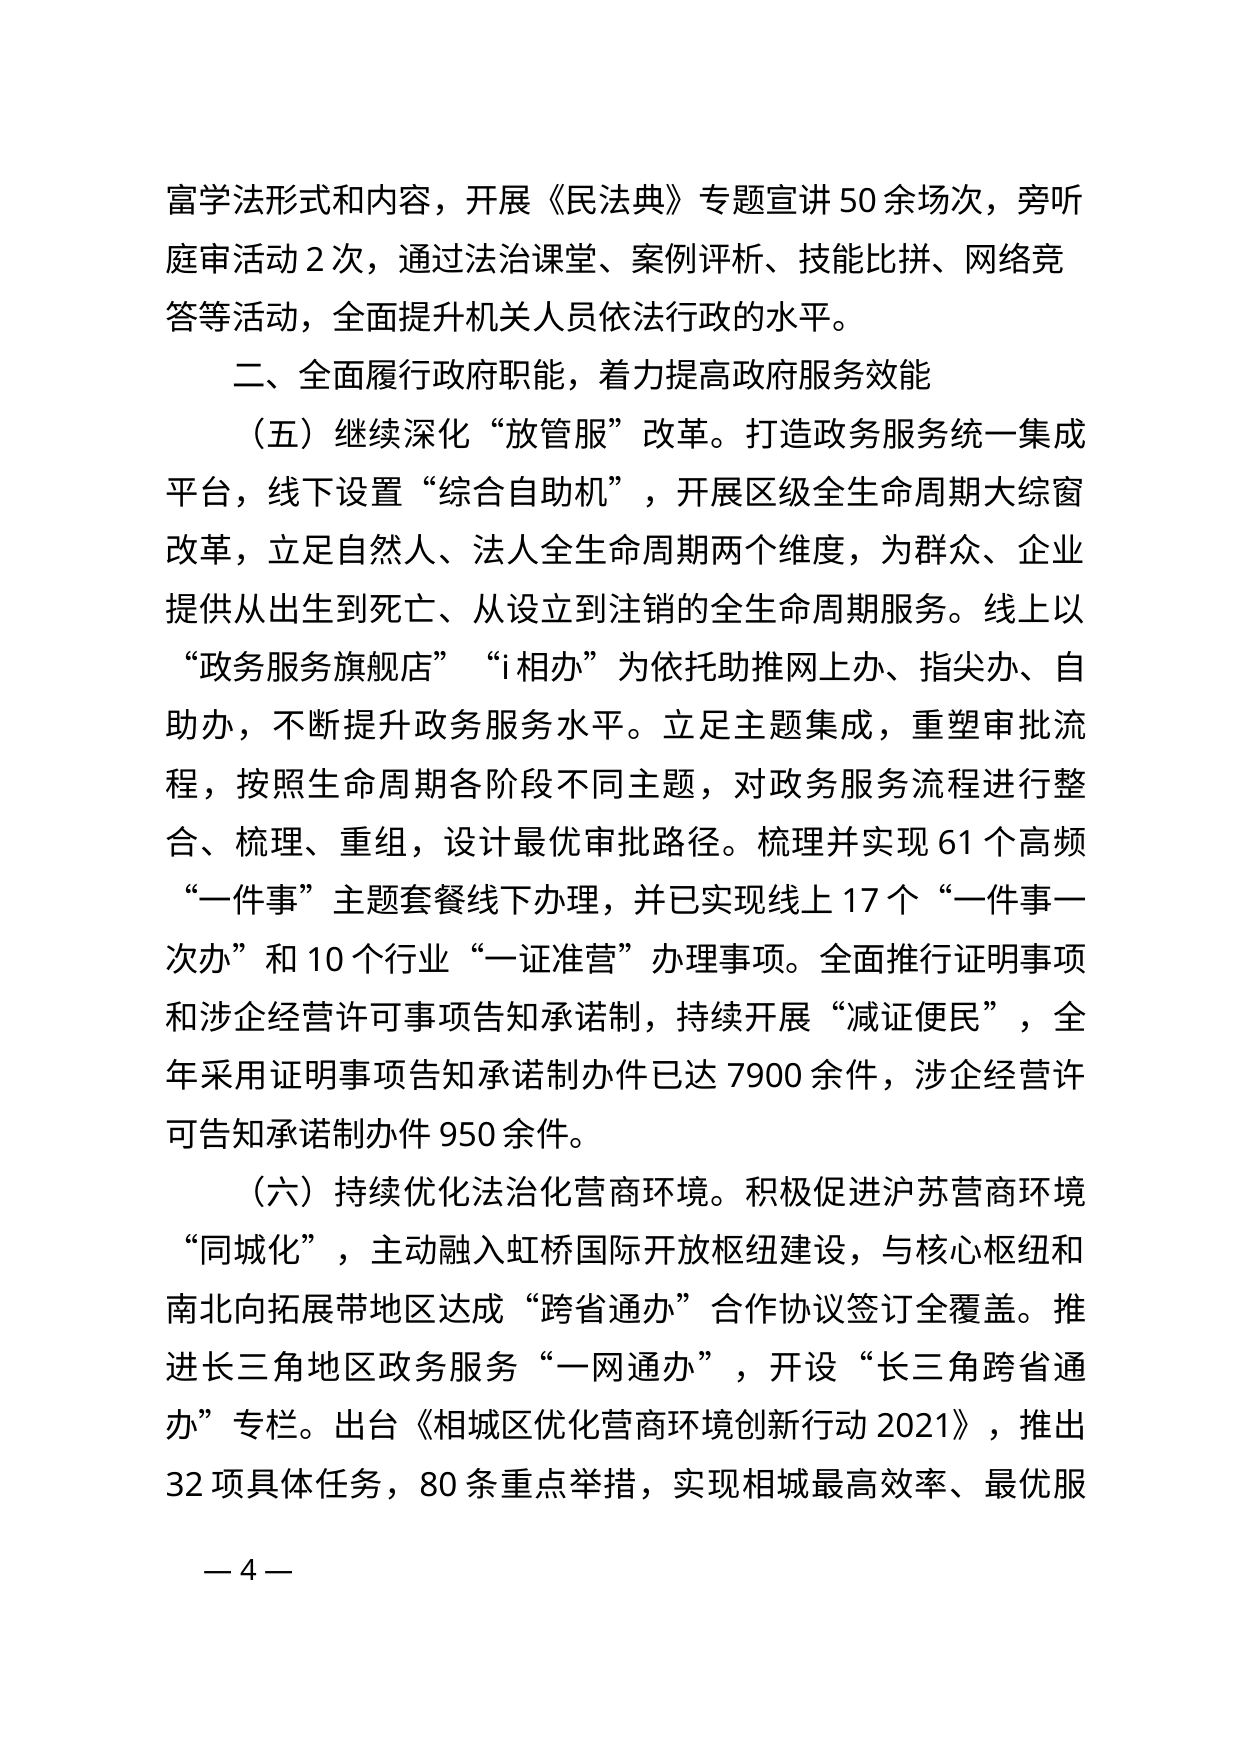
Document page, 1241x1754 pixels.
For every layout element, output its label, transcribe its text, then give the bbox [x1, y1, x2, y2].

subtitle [165, 166, 1087, 341]
text （五）继续深化“放管服”改革。打造政务服务统一集成平台，线下设置“综合自助机”，开展区级全生命周期大综窗改革，立足自然人、法人全生命周期两个维度，为群众、企业提供从出生到死亡、从设立到注销的全生命周期服务。线上以“政务服务旗舰店”“i相办”为依托助推网上办、指尖办、自助办，不断提升政务服务水平。立足主题集成，重塑审批流程，按照生命周期各阶段不同主题，对政务服务流程进行整合、梳理、重组，设计最优审批路径。梳理并实现61个高频“一件事”主题套餐线下办理，并已实现线上17个“一件事一次办”和10个行业“一证准营”办理事项。全面推行证明事项和涉企经营许可事项告知承诺制，持续开展“减证便民”，全年采用证明事项告知承诺制办件已达7900余件，涉企经营许可告知承诺制办件950余件。 [165, 399, 1087, 1158]
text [165, 1158, 1087, 1508]
text 二、全面履行政府职能，着力提高政府服务效能 [165, 341, 1087, 399]
